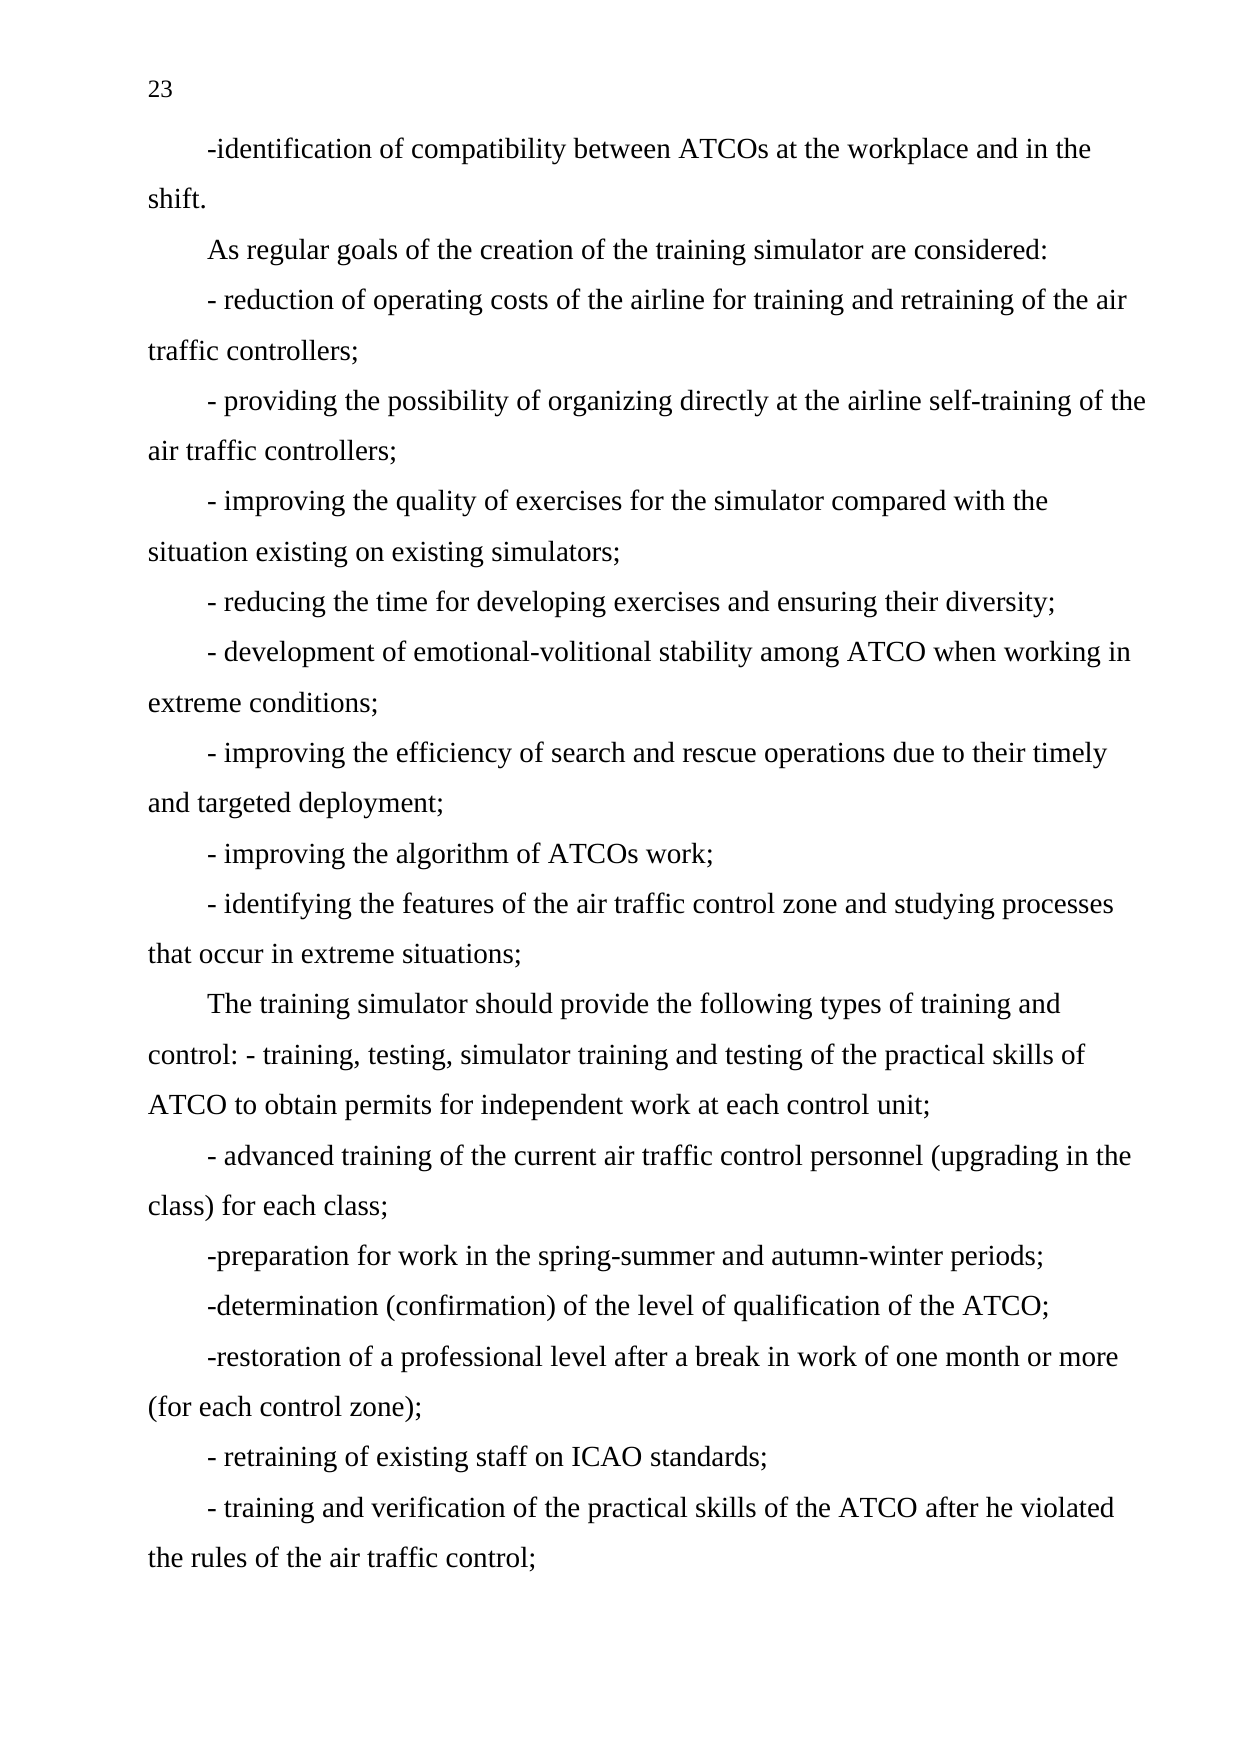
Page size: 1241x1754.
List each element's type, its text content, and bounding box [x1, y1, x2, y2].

text - training and verification of the practical skills of the ATCO after he violated the rules of the air traffic control; [148, 1490, 1152, 1574]
text As regular goals of the creation of the training simulator are considered: [148, 232, 1152, 266]
text - reduction of operating costs of the airline for training and retraining of the air traffic controllers; [148, 282, 1152, 366]
text - advanced training of the current air traffic control personnel (upgrading in the class) for each class; [148, 1138, 1152, 1221]
text - retraining of existing staff on ICAO standards; [148, 1439, 1152, 1473]
text -restoration of a professional level after a break in work of one month or more (for each control zone); [148, 1339, 1152, 1423]
text - improving the quality of exercises for the simulator compared with the situation existing on existing simulators; [148, 483, 1152, 567]
text - development of emotional-volitional stability among ATCO when working in extreme conditions; [148, 634, 1152, 718]
text -preparation for work in the spring-summer and autumn-winter periods; [148, 1238, 1152, 1272]
text - providing the possibility of organizing directly at the airline self-training of the air traffic controllers; [148, 383, 1152, 467]
text The training simulator should provide the following types of training and control: - training, testing, simulator training and testing of the practical skills of ATCO to obtain permits for independent work at each control unit; [148, 987, 1152, 1121]
text -determination (confirmation) of the level of qualification of the ATCO; [148, 1288, 1152, 1322]
text -identification of compatibility between ATCOs at the workplace and in the shift. [148, 131, 1152, 215]
text - identifying the features of the air traffic control zone and studying processes that occur in extreme situations; [148, 886, 1152, 970]
text - improving the efficiency of search and rescue operations due to their timely and targeted deployment; [148, 735, 1152, 819]
text - improving the algorithm of ATCOs work; [148, 836, 1152, 869]
text - reducing the time for developing exercises and ensuring their diversity; [148, 584, 1152, 618]
